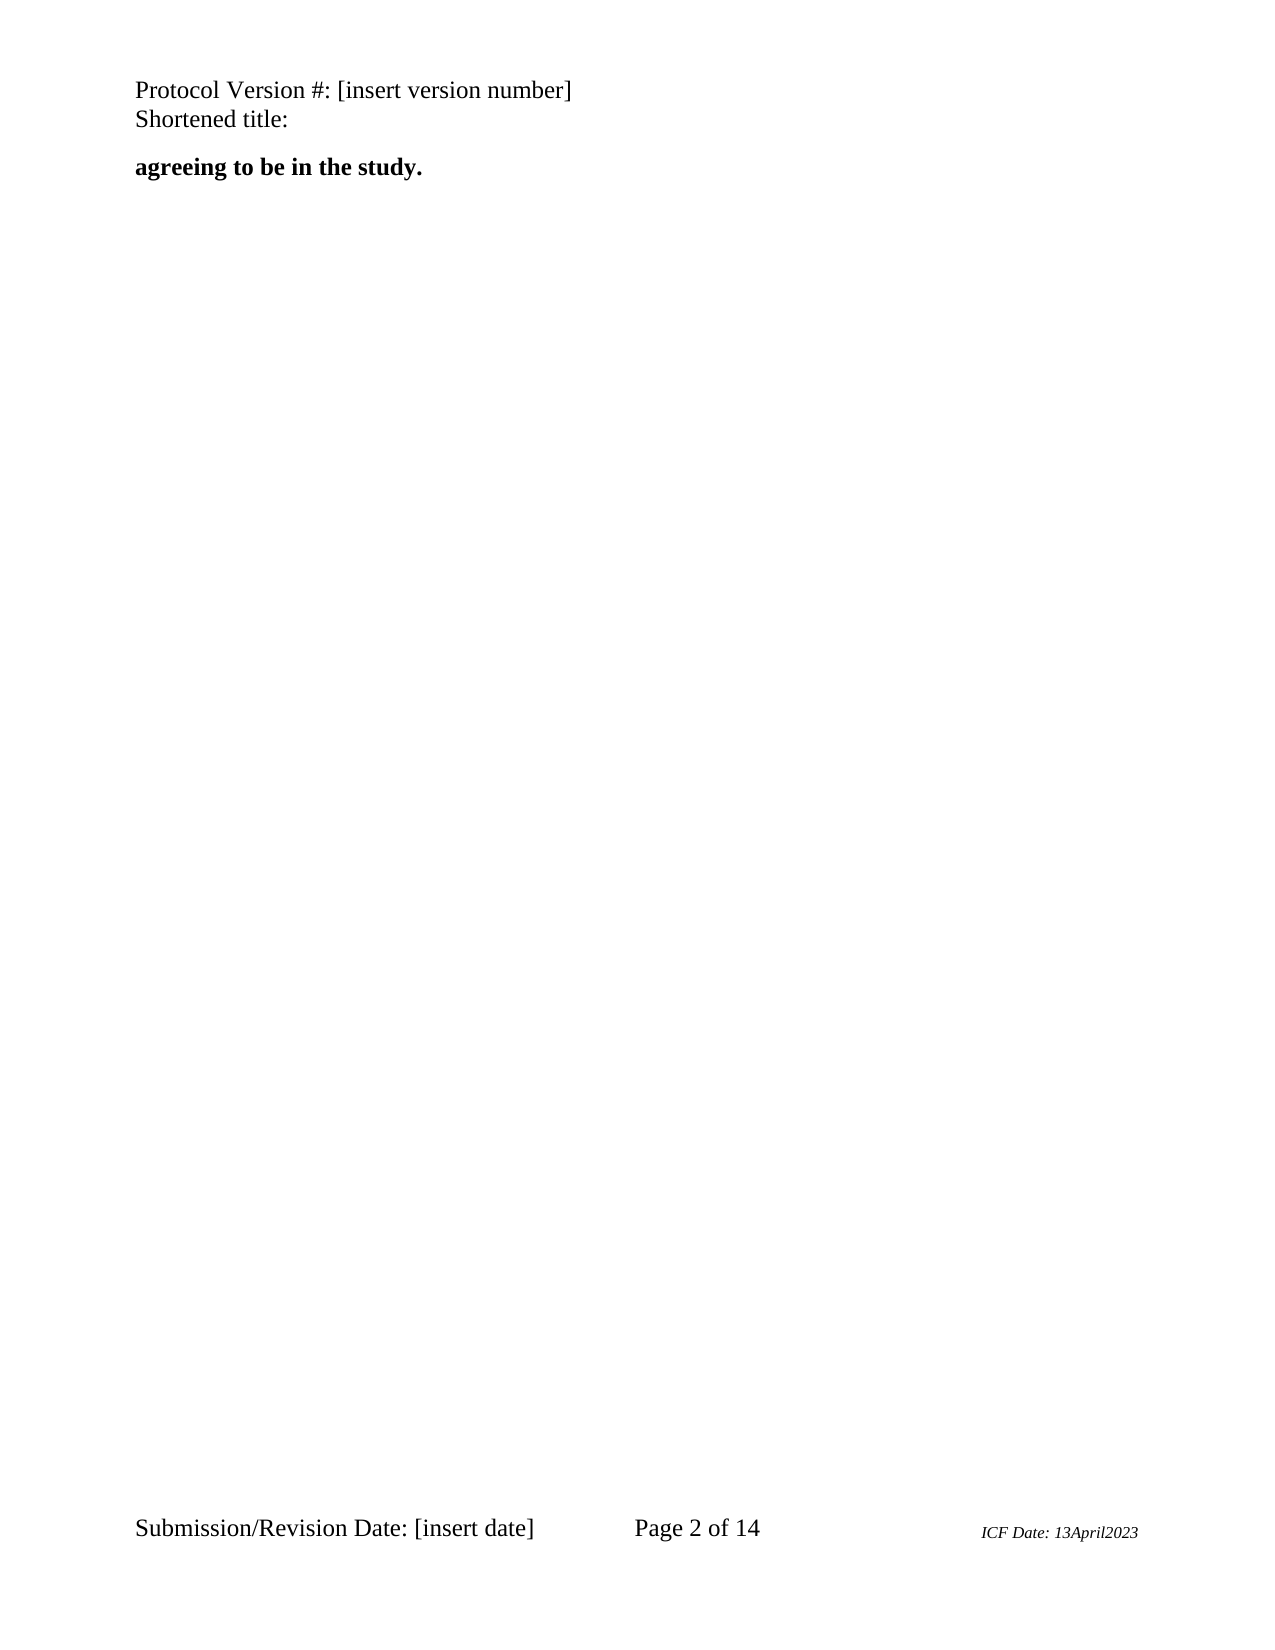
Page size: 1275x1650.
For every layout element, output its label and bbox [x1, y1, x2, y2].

text [135, 152, 1156, 181]
